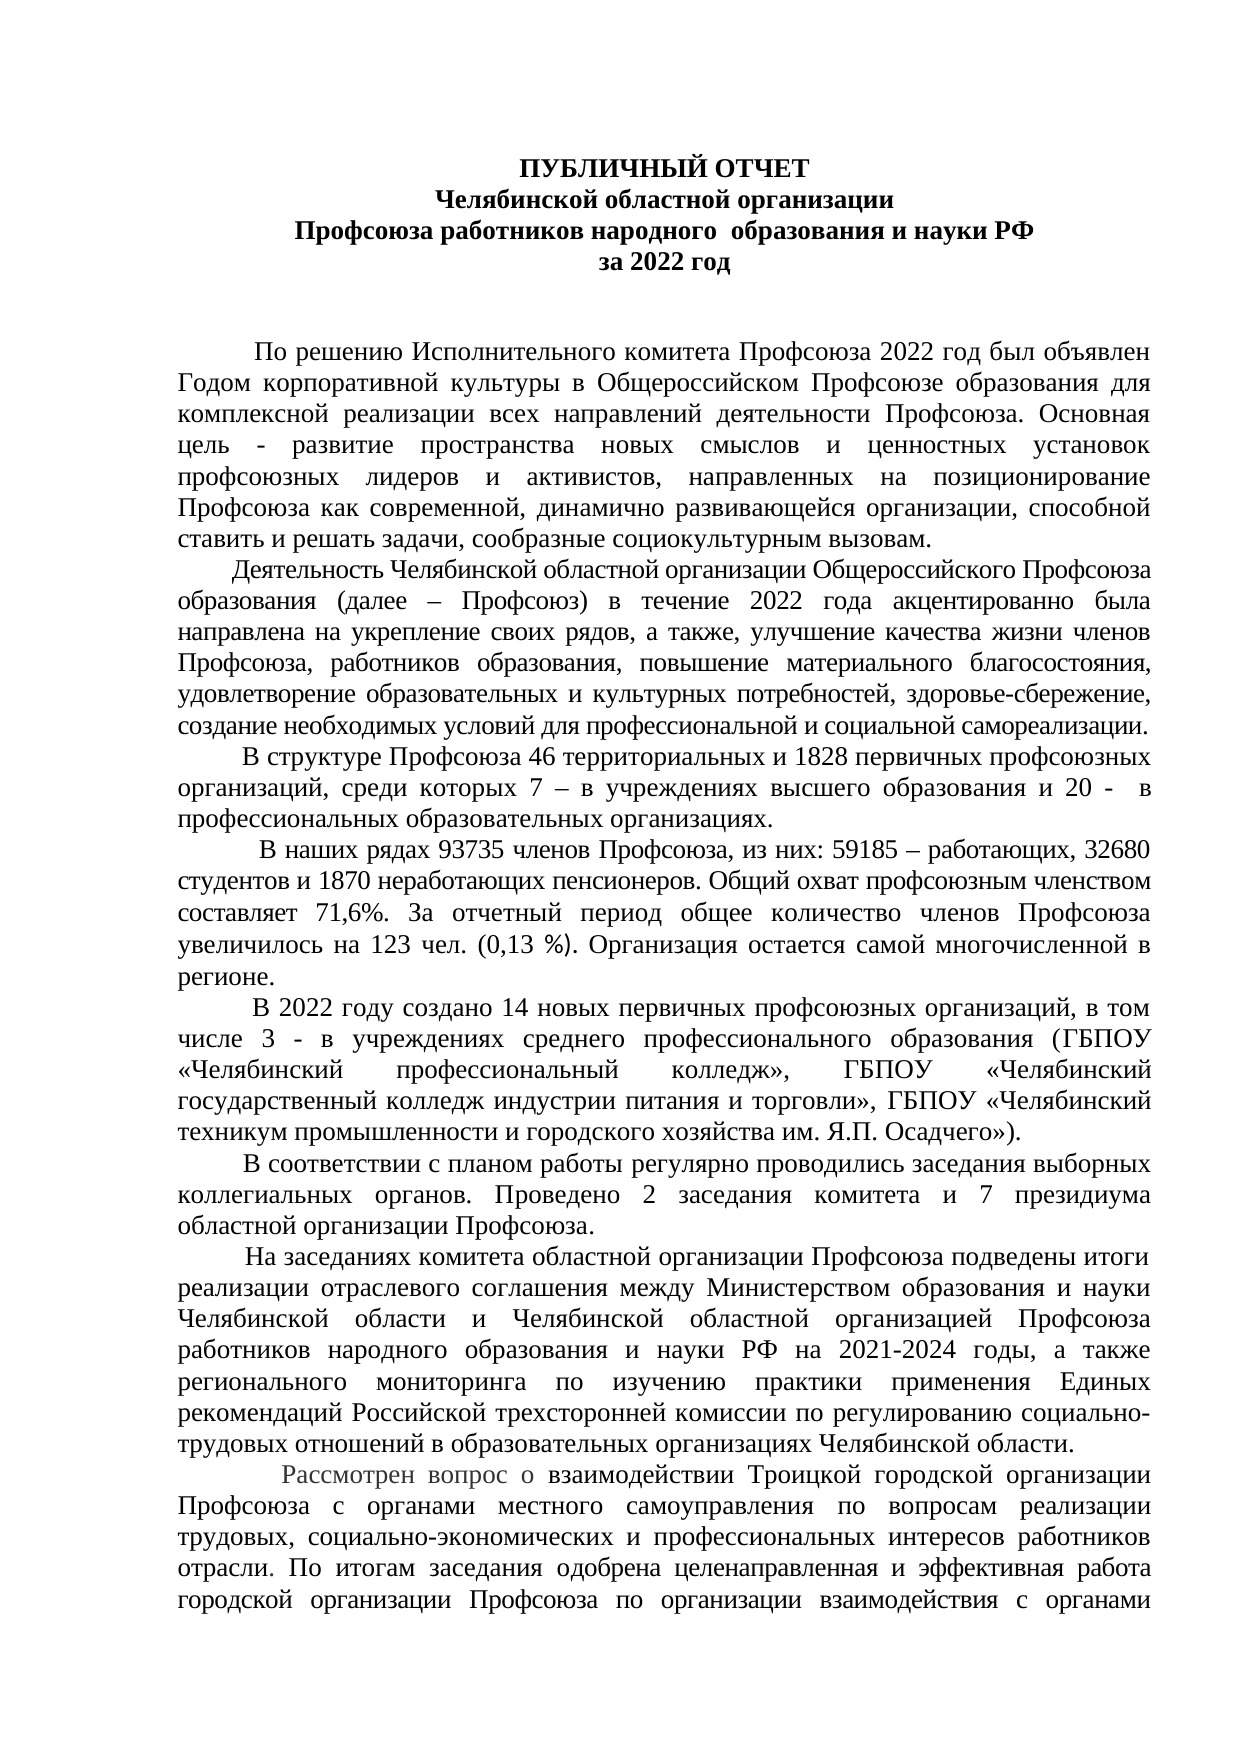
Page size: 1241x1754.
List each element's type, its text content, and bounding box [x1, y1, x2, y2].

list В структуре Профсоюза 46 территориальных и 1828 первичных профсоюзных организаций, среди которых 7 – в учреждениях высшего образования и 20 - в профессиональных образовательных организациях. [177, 740, 1152, 833]
text Деятельность Челябинской областной организации Общероссийского Профсоюза образования (далее – Профсоюз) в течение 2022 года акцентированно была направлена на укрепление своих рядов, а также, улучшение качества жизни членов Профсоюза, работников образования, повышение материального благосостояния, удовлетворение образовательных и культурных потребностей, здоровье-сбережение, создание необходимых условий для профессиональной и социальной самореализации. [177, 553, 1152, 740]
text По решению Исполнительного комитета Профсоюза 2022 год был объявлен Годом корпоративной культуры в Общероссийском Профсоюзе образования для комплексной реализации всех направлений деятельности Профсоюза. Основная цель - развитие пространства новых смыслов и ценностных установок профсоюзных лидеров и активистов, направленных на позиционирование Профсоюза как современной, динамично развивающейся организации, способной ставить и решать задачи, сообразные социокультурным вызовам. [177, 335, 1152, 553]
text Челябинской областной организации [177, 183, 1152, 214]
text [177, 1458, 1152, 1614]
list В наших рядах 93735 членов Профсоюза, из них: 59185 – работающих, 32680 студентов и 1870 неработающих пенсионеров. Общий охват профсоюзным членством составляет 71,6%. За отчетный период общее количество членов Профсоюза увеличилось на 123 чел. (0,13 %). Организация остается самой многочисленной в регионе. [177, 833, 1152, 991]
text В соответствии с планом работы регулярно проводились заседания выборных коллегиальных органов. Проведено 2 заседания комитета и 7 президиума областной организации Профсоюза. [177, 1147, 1152, 1240]
list В 2022 году создано 14 новых первичных профсоюзных организаций, в том числе 3 - в учреждениях среднего профессионального образования (ГБПОУ «Челябинский профессиональный колледж», ГБПОУ «Челябинский государственный колледж индустрии питания и торговли», ГБПОУ «Челябинский техникум промышленности и городского хозяйства им. Я.П. Осадчего»). [177, 991, 1152, 1147]
text ПУБЛИЧНЫЙ ОТЧЕТ [177, 152, 1152, 183]
text за 2022 год [177, 245, 1152, 276]
text На заседаниях комитета областной организации Профсоюза подведены итоги реализации отраслевого соглашения между Министерством образования и науки Челябинской области и Челябинской областной организацией Профсоюза работников народного образования и науки РФ на 2021-2024 годы, а также регионального мониторинга по изучению практики применения Единых рекомендаций Российской трехсторонней комиссии по регулированию социально-трудовых отношений в образовательных организациях Челябинской области. [177, 1240, 1152, 1458]
text Профсоюза работников народного образования и науки РФ [177, 214, 1152, 245]
